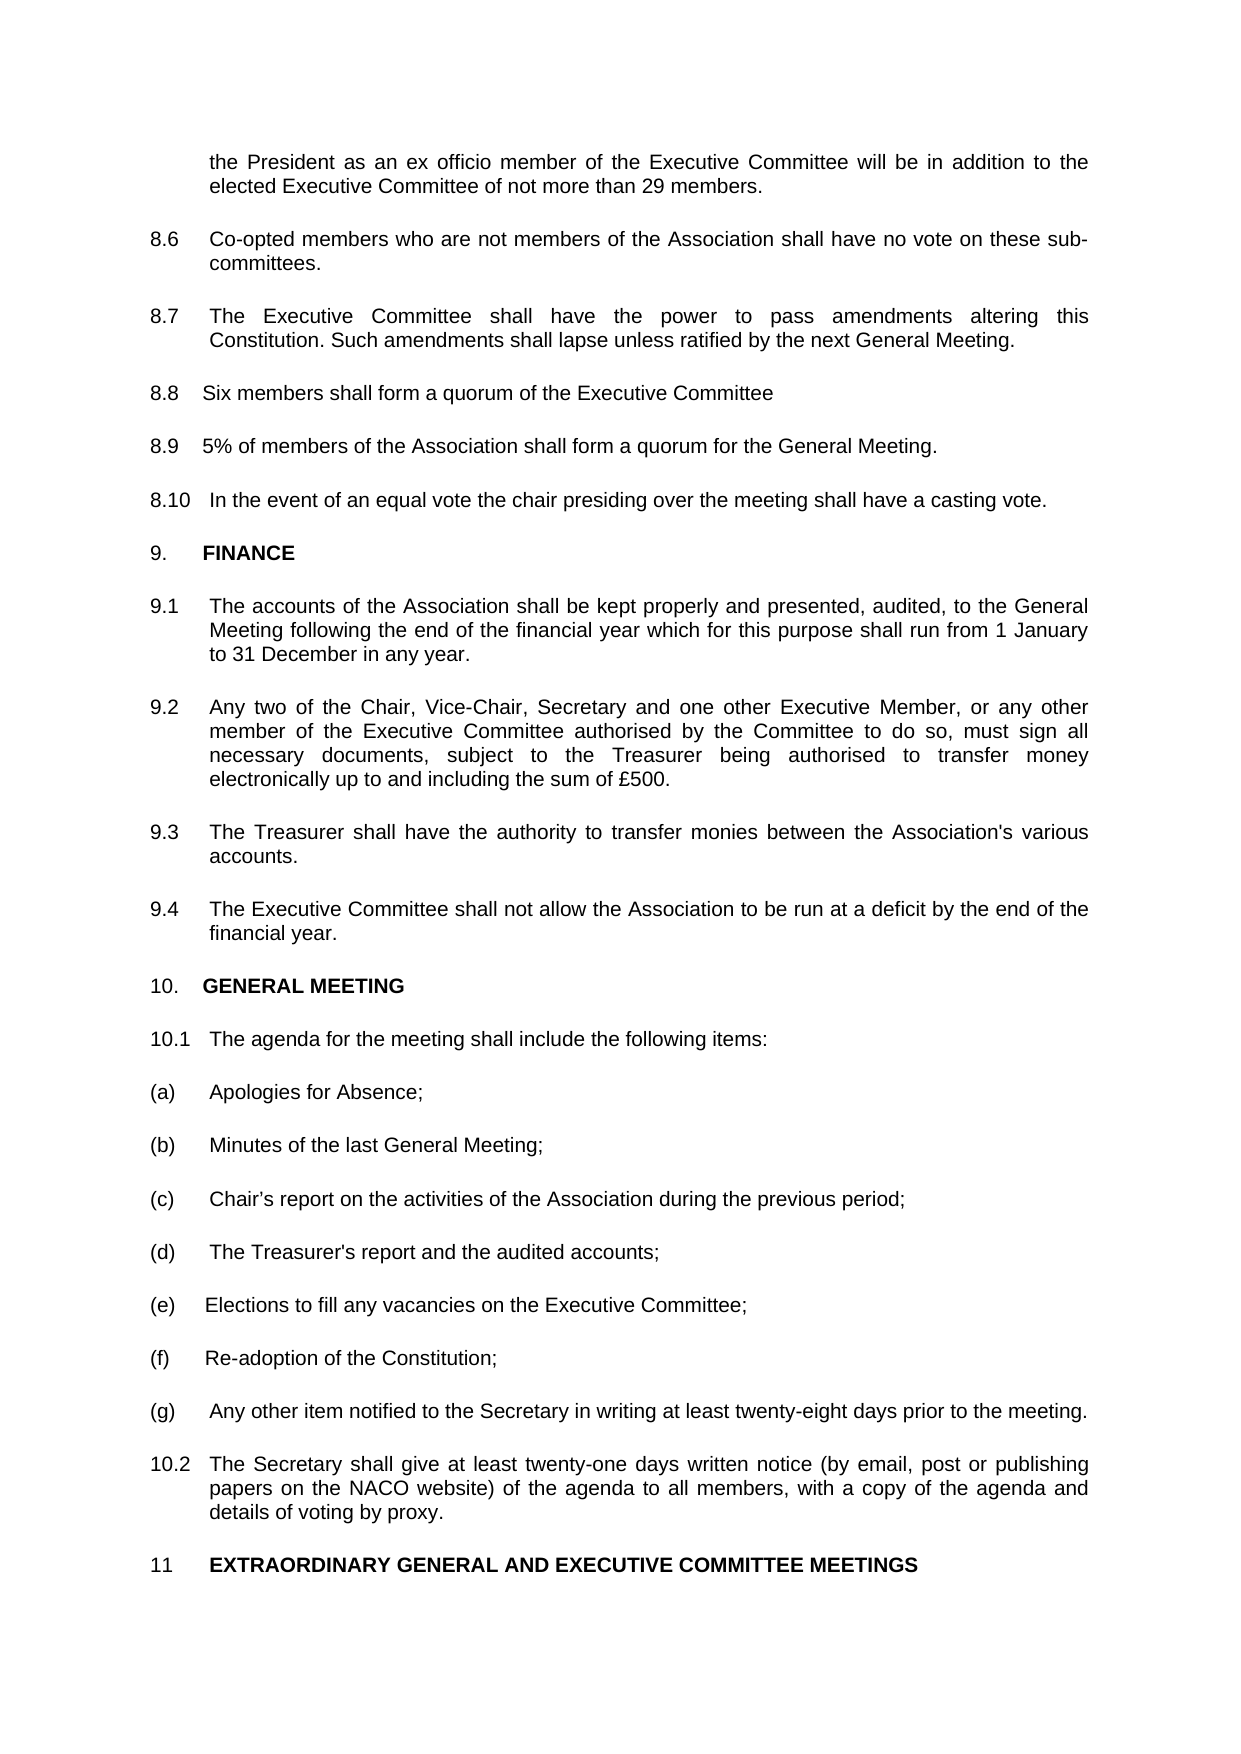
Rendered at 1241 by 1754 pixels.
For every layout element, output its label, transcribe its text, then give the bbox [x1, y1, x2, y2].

text (d) The Treasurer's report and the audited accounts; [150, 1239, 1090, 1263]
text (b) Minutes of the last General Meeting; [150, 1133, 1090, 1157]
text (f) Re-adoption of the Constitution; [150, 1346, 1090, 1370]
text 9.3 The Treasurer shall have the authority to transfer monies between the Association's various accounts. [150, 820, 1090, 868]
text 8.10 In the event of an equal vote the chair presiding over the meeting shall have a casting vote. [150, 487, 1090, 511]
text 8.9 5% of members of the Association shall form a quorum for the General Meeting. [150, 434, 1090, 458]
text (e) Elections to fill any vacancies on the Executive Committee; [150, 1293, 1090, 1317]
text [150, 150, 1090, 198]
text 11 EXTRAORDINARY GENERAL AND EXECUTIVE COMMITTEE MEETINGS [150, 1553, 1090, 1577]
text 9.4 The Executive Committee shall not allow the Association to be run at a deficit by the end of the financial year. [150, 897, 1090, 945]
text 9. FINANCE [150, 541, 1090, 564]
text 10. GENERAL MEETING [150, 974, 1090, 998]
text 10.2 The Secretary shall give at least twenty-one days written notice (by email, post or publishing papers on the NACO website) of the agenda to all members, with a copy of the agenda and details of voting by proxy. [150, 1452, 1090, 1524]
text 9.1 The accounts of the Association shall be kept properly and presented, audited, to the General Meeting following the end of the financial year which for this purpose shall run from 1 January to 31 December in any year. [150, 594, 1090, 666]
text 10.1 The agenda for the meeting shall include the following items: [150, 1027, 1090, 1051]
text 8.8 Six members shall form a quorum of the Executive Committee [150, 381, 1090, 405]
text 8.6 Co-opted members who are not members of the Association shall have no vote on these sub-committees. [150, 227, 1090, 275]
text 9.2 Any two of the Chair, Vice-Chair, Secretary and one other Executive Member, or any other member of the Executive Committee authorised by the Committee to do so, must sign all necessary documents, subject to the Treasurer being authorised to transfer money electronically up to and including the sum of £500. [150, 695, 1090, 791]
text (c) Chair’s report on the activities of the Association during the previous period; [150, 1186, 1090, 1210]
text (a) Apologies for Absence; [150, 1080, 1090, 1104]
text (g) Any other item notified to the Secretary in writing at least twenty-eight days prior to the meeting. [150, 1399, 1090, 1423]
text 8.7 The Executive Committee shall have the power to pass amendments altering this Constitution. Such amendments shall lapse unless ratified by the next General Meeting. [150, 304, 1090, 352]
